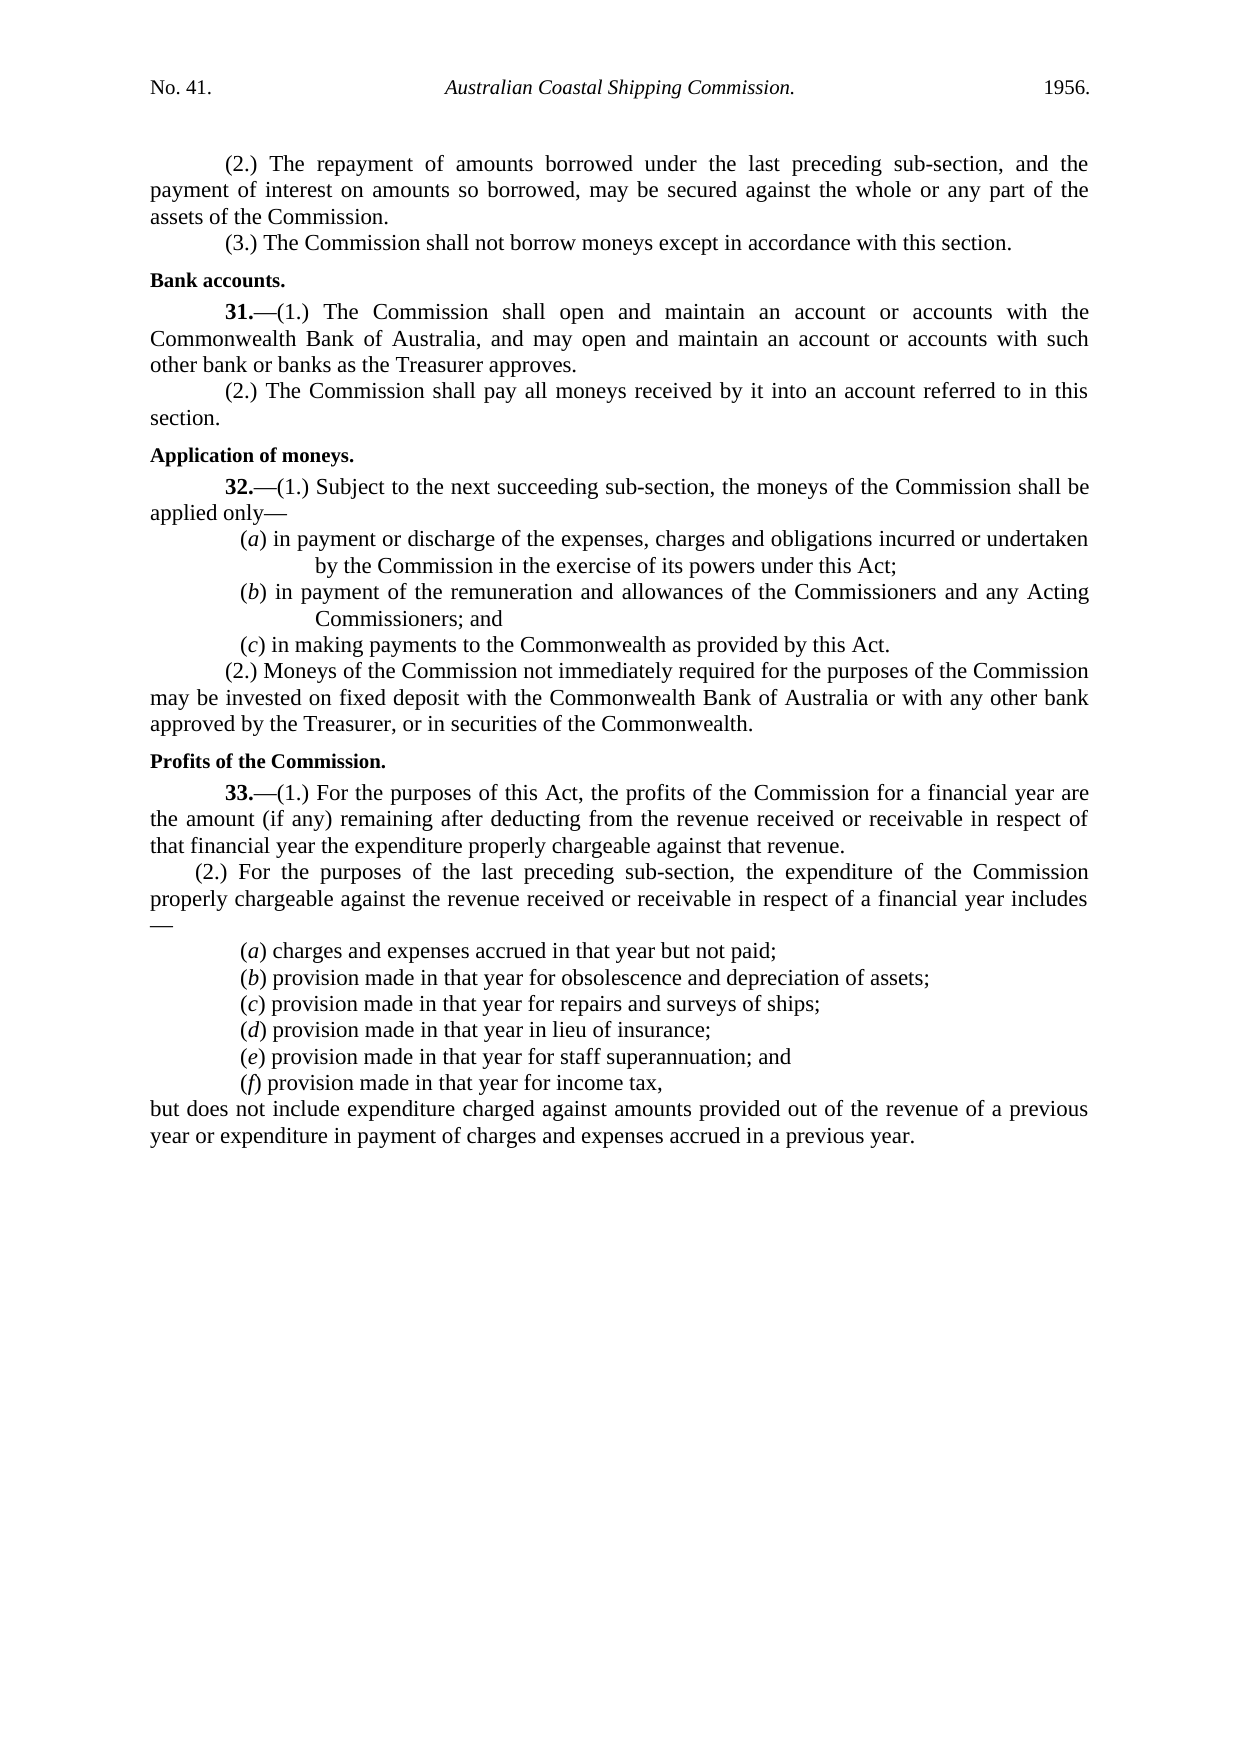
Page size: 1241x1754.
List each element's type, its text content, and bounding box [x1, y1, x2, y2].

text but does not include expenditure charged against amounts provided out of the revenue of a previous year or expenditure in payment of charges and expenses accrued in a previous year. [150, 1095, 1090, 1148]
text (2.) The Commission shall pay all moneys received by it into an account referred to in this section. [150, 377, 1090, 430]
text (f) provision made in that year for income tax, [240, 1069, 1090, 1095]
text (c) provision made in that year for repairs and surveys of ships; [240, 990, 1090, 1016]
text (2.) The repayment of amounts borrowed under the last preceding sub-section, and the payment of interest on amounts so borrowed, may be secured against the whole or any part of the assets of the Commission. [150, 150, 1090, 229]
text 32.—(1.) Subject to the next succeeding sub-section, the moneys of the Commission shall be applied only— [150, 473, 1090, 526]
text 33.—(1.) For the purposes of this Act, the profits of the Commission for a financial year are the amount (if any) remaining after deducting from the revenue received or receivable in respect of that financial year the expenditure properly chargeable against that revenue. [150, 779, 1090, 858]
text (b) provision made in that year for obsolescence and depreciation of assets; [240, 964, 1090, 990]
text (d) provision made in that year in lieu of insurance; [240, 1016, 1090, 1043]
text (e) provision made in that year for staff superannuation; and [240, 1043, 1090, 1069]
text (2.) Moneys of the Commission not immediately required for the purposes of the Commission may be invested on fixed deposit with the Commonwealth Bank of Australia or with any other bank approved by the Treasurer, or in securities of the Commonwealth. [150, 657, 1090, 736]
text (a) charges and expenses accrued in that year but not paid; [240, 937, 1090, 964]
text (3.) The Commission shall not borrow moneys except in accordance with this section. [150, 229, 1090, 255]
text (c) in making payments to the Commonwealth as provided by this Act. [240, 631, 1090, 657]
text Application of moneys. [150, 442, 1090, 467]
text (a) in payment or discharge of the expenses, charges and obligations incurred or undertaken by the Commission in the exercise of its powers under this Act; [240, 526, 1090, 578]
text Bank accounts. [150, 268, 1090, 292]
text 31.—(1.) The Commission shall open and maintain an account or accounts with the Commonwealth Bank of Australia, and may open and maintain an account or accounts with such other bank or banks as the Treasurer approves. [150, 298, 1090, 377]
text Profits of the Commission. [150, 749, 1090, 773]
text (b) in payment of the remuneration and allowances of the Commissioners and any Acting Commissioners; and [240, 578, 1090, 631]
text (2.) For the purposes of the last preceding sub-section, the expenditure of the Commission properly chargeable against the revenue received or receivable in respect of a financial year includes— [150, 858, 1090, 937]
